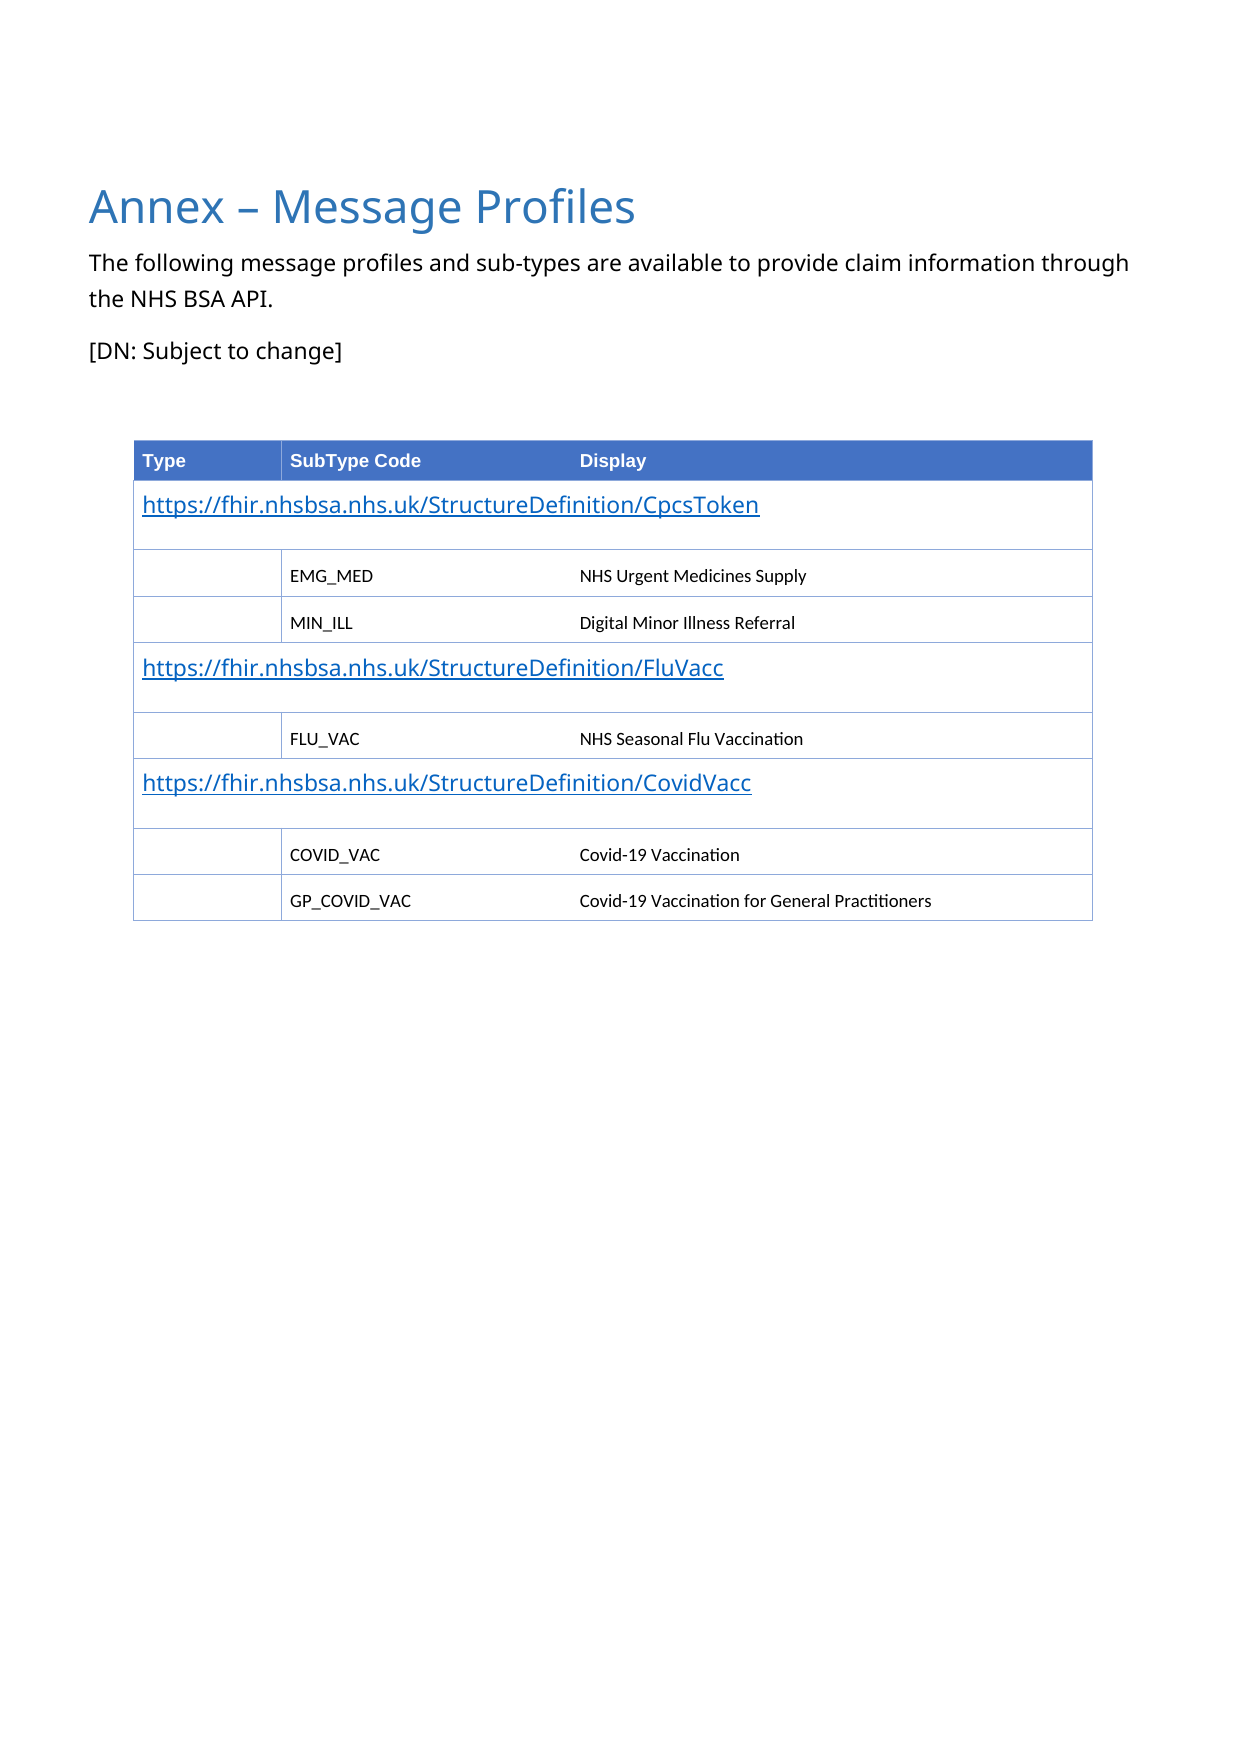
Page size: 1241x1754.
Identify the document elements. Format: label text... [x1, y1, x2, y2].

table_header Type [134, 441, 281, 480]
table_cell https://fhir.nhsbsa.nhs.uk/StructureDefinition/FluVacc [134, 643, 1092, 712]
table_cell Covid-19 Vaccination for General Practitioners [571, 875, 1092, 920]
table_cell https://fhir.nhsbsa.nhs.uk/StructureDefinition/CovidVacc [134, 759, 1092, 827]
table_cell MIN_ILL [282, 597, 571, 642]
table_header Display [571, 441, 1092, 480]
table_cell [134, 829, 281, 874]
text The following message profiles and sub-types are available to provide claim information through the NHS BSA API. [89, 247, 1137, 314]
table_cell COVID_VAC [282, 829, 571, 874]
table_cell https://fhir.nhsbsa.nhs.uk/StructureDefinition/CpcsToken [134, 481, 1092, 549]
table_cell NHS Seasonal Flu Vaccination [571, 713, 1092, 758]
table_cell EMG_MED [282, 550, 571, 596]
table_cell [134, 597, 281, 642]
table_cell Covid-19 Vaccination [571, 829, 1092, 874]
text [DN: Subject to change] [89, 335, 1137, 366]
table_header SubType Code [282, 441, 571, 480]
table_cell [134, 713, 281, 758]
table_cell NHS Urgent Medicines Supply [571, 550, 1092, 596]
table_cell [134, 875, 281, 920]
table_cell FLU_VAC [282, 713, 571, 758]
table_cell [134, 550, 281, 596]
table_cell Digital Minor Illness Referral [571, 597, 1092, 642]
table_cell GP_COVID_VAC [282, 875, 571, 920]
subtitle Annex – Message Profiles [89, 175, 1137, 237]
